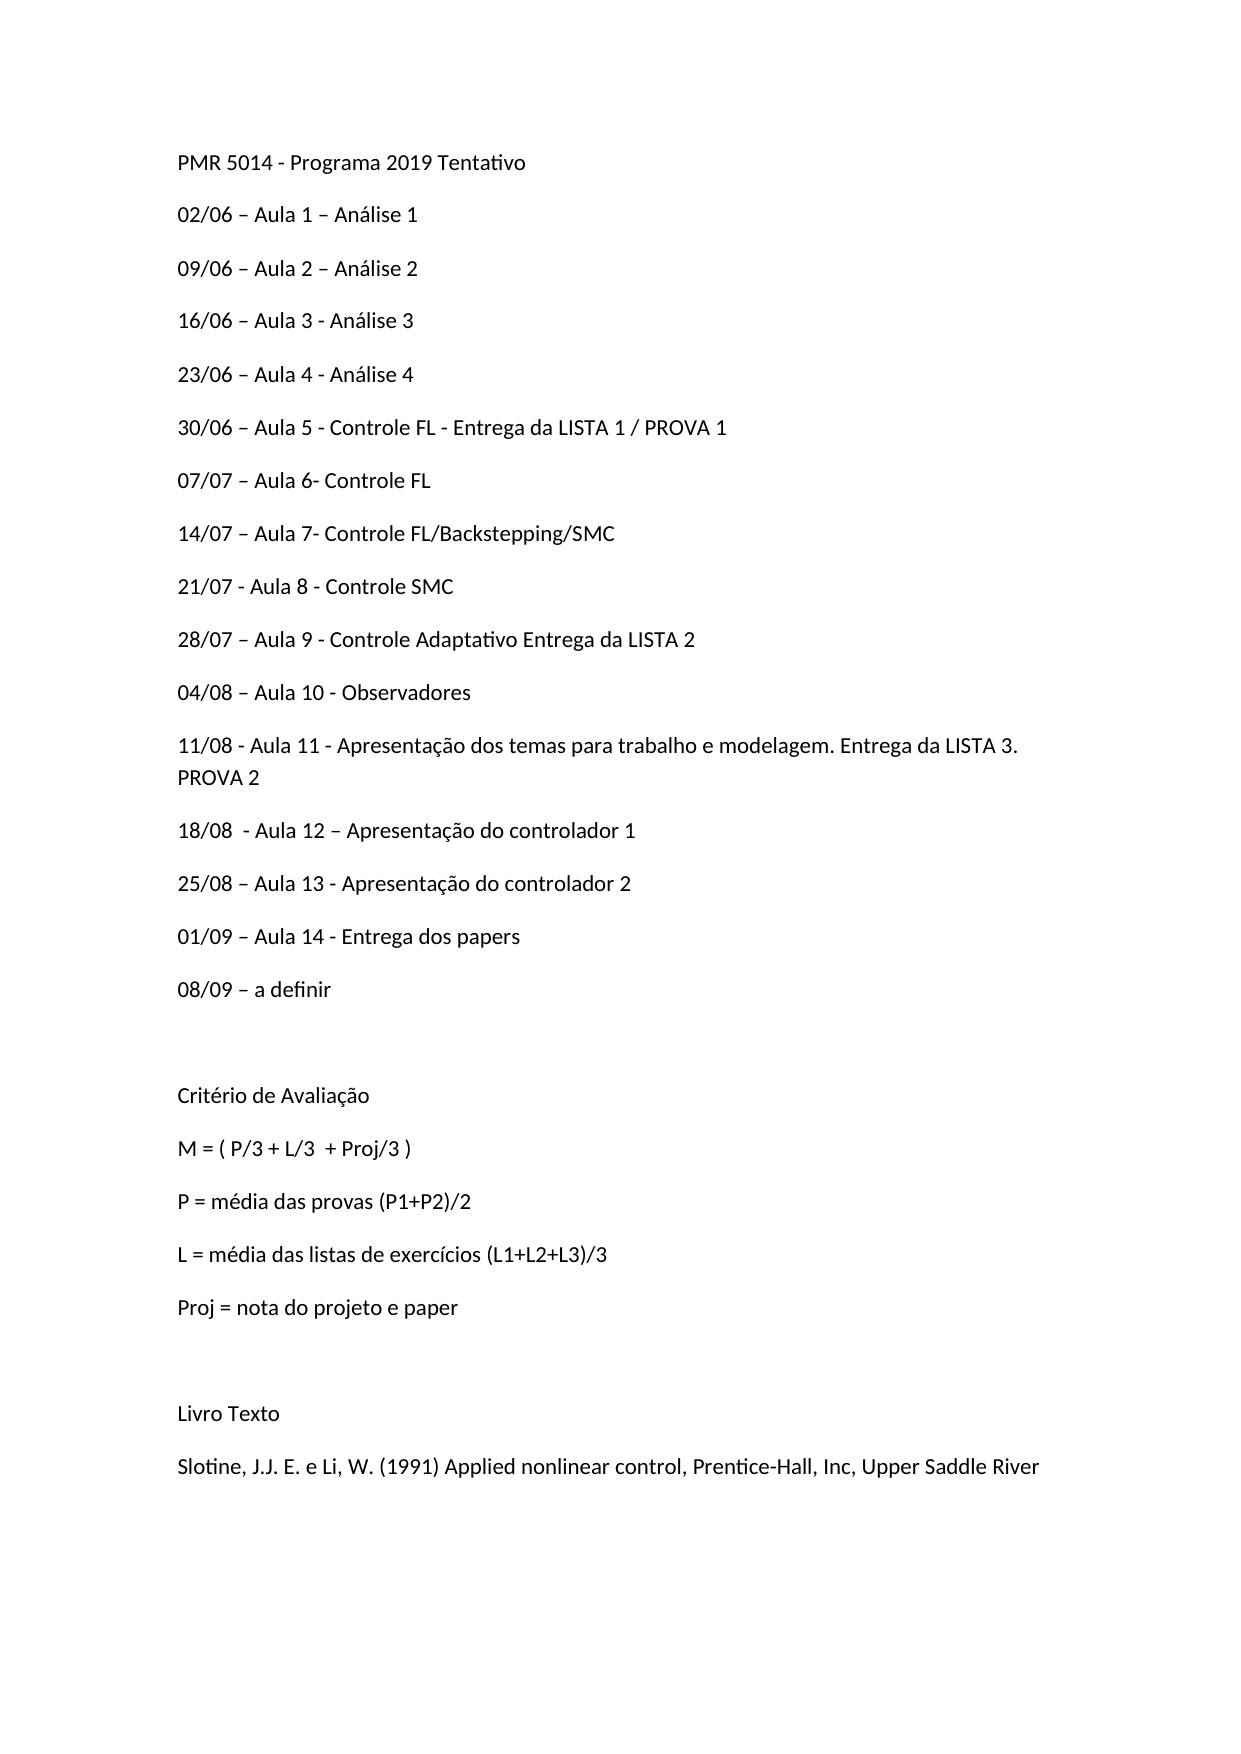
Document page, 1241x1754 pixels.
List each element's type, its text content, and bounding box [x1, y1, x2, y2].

text 30/06 – Aula 5 - Controle FL - Entrega da LISTA 1 / PROVA 1 [177, 413, 1063, 441]
text 14/07 – Aula 7- Controle FL/Backstepping/SMC [177, 519, 1063, 547]
text 25/08 – Aula 13 - Apresentação do controlador 2 [177, 869, 1063, 897]
text Livro Texto [177, 1399, 1063, 1427]
text 16/06 – Aula 3 - Análise 3 [177, 307, 1063, 335]
text 01/09 – Aula 14 - Entrega dos papers [177, 922, 1063, 950]
text L = média das listas de exercícios (L1+L2+L3)/3 [177, 1240, 1063, 1268]
text Critério de Avaliação [177, 1081, 1063, 1109]
text 02/06 – Aula 1 – Análise 1 [177, 201, 1063, 229]
text M = ( P/3 + L/3 + Proj/3 ) [177, 1134, 1063, 1162]
text 07/07 – Aula 6- Controle FL [177, 466, 1063, 494]
text PMR 5014 - Programa 2019 Tentativo [177, 148, 1063, 176]
text 21/07 - Aula 8 - Controle SMC [177, 572, 1063, 600]
text 28/07 – Aula 9 - Controle Adaptativo Entrega da LISTA 2 [177, 625, 1063, 653]
text 23/06 – Aula 4 - Análise 4 [177, 360, 1063, 388]
text 18/08 - Aula 12 – Apresentação do controlador 1 [177, 816, 1063, 844]
text Slotine, J.J. E. e Li, W. (1991) Applied nonlinear control, Prentice-Hall, Inc, Upper Saddle River [177, 1452, 1063, 1480]
text 11/08 - Aula 11 - Apresentação dos temas para trabalho e modelagem. Entrega da LISTA 3. PROVA 2 [177, 731, 1063, 791]
text 08/09 – a definir [177, 975, 1063, 1003]
text 04/08 – Aula 10 - Observadores [177, 678, 1063, 706]
text P = média das provas (P1+P2)/2 [177, 1187, 1063, 1215]
text 09/06 – Aula 2 – Análise 2 [177, 254, 1063, 282]
text Proj = nota do projeto e paper [177, 1293, 1063, 1321]
